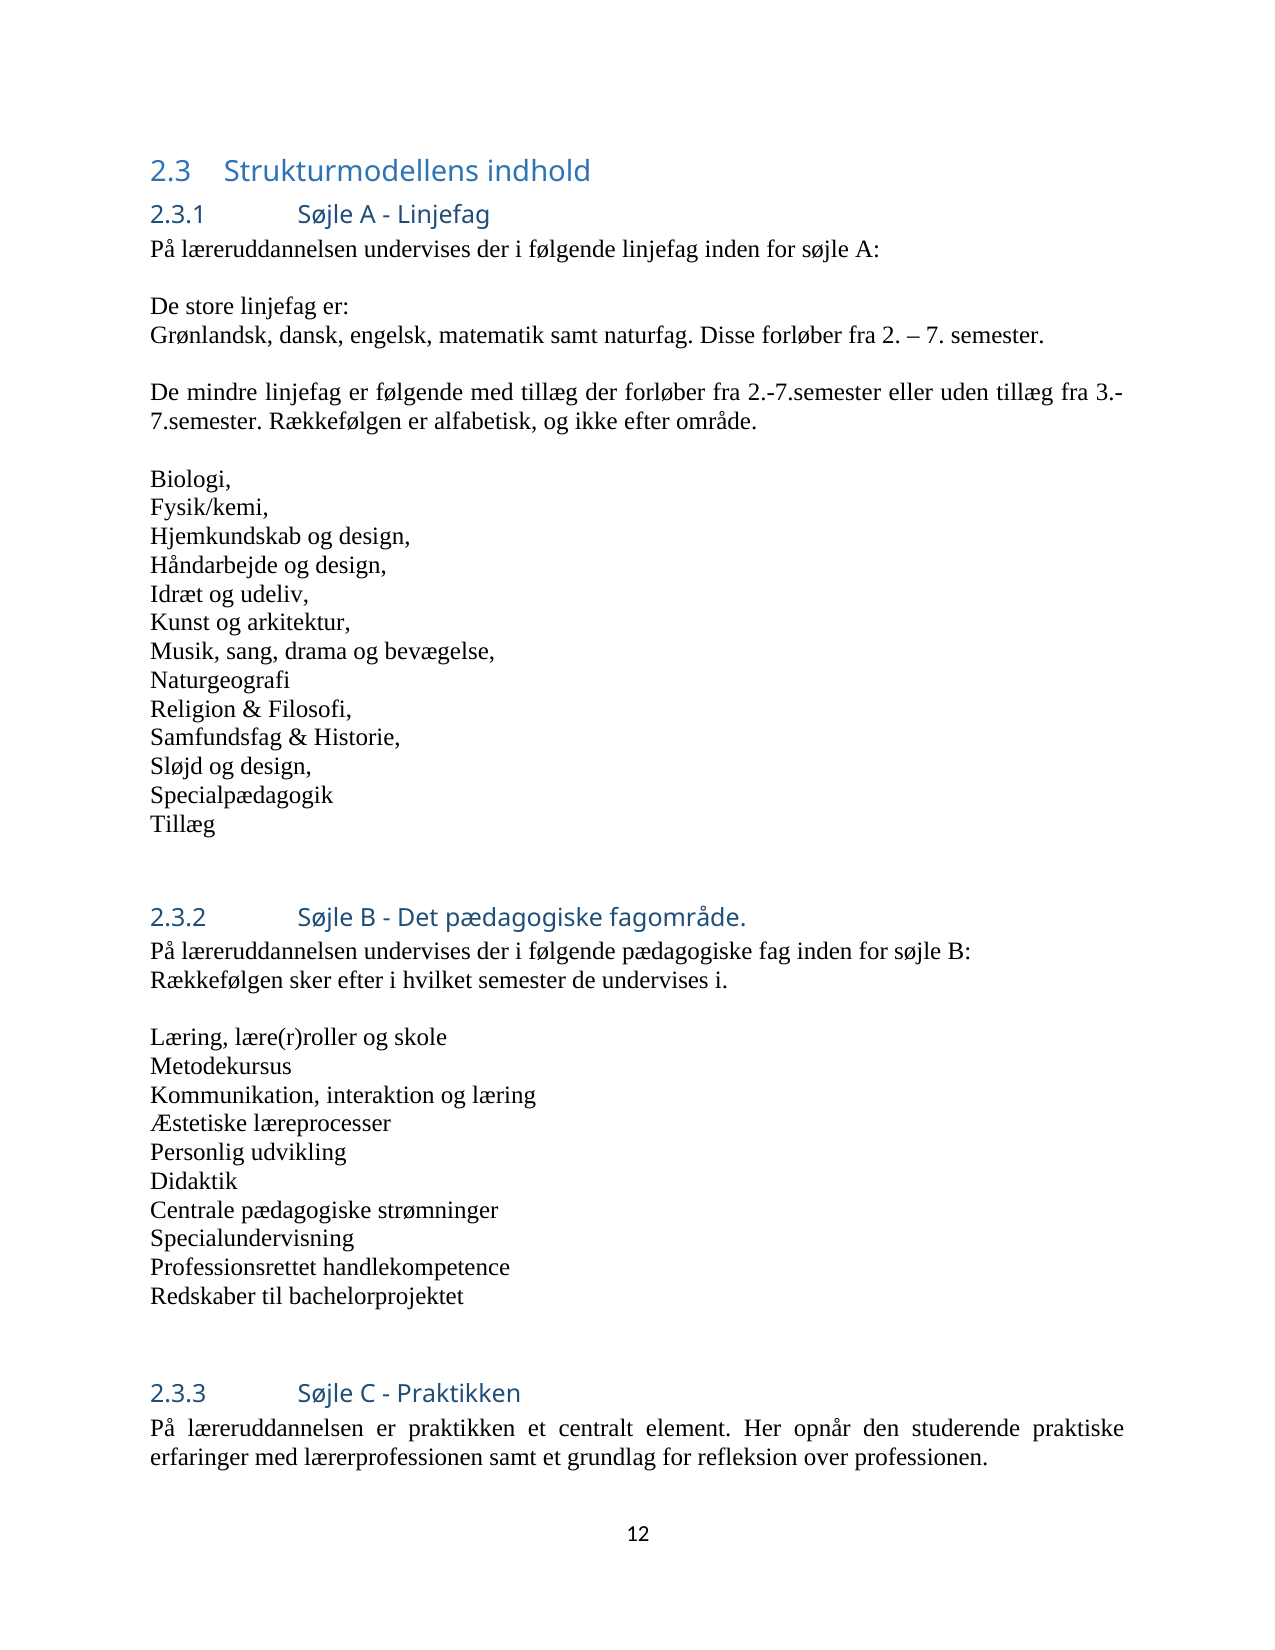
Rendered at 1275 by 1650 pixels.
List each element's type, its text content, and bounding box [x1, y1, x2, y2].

subtitle 2.3.3 Søjle C - Praktikken [150, 1376, 1125, 1410]
text Specialpædagogik [150, 780, 1125, 809]
text På læreruddannelsen er praktikken et centralt element. Her opnår den studerende praktiske erfaringer med lærerprofessionen samt et grundlag for refleksion over professionen. [150, 1413, 1125, 1470]
text Religion & Filosofi, [150, 694, 1125, 722]
text Hjemkundskab og design, [150, 521, 1125, 550]
text Grønlandsk, dansk, engelsk, matematik samt naturfag. Disse forløber fra 2. – 7. semester. [150, 320, 1125, 349]
text Kommunikation, interaktion og læring [150, 1080, 1125, 1108]
text Æstetiske læreprocesser [150, 1108, 1125, 1137]
text Personlig udvikling [150, 1137, 1125, 1166]
text Idræt og udeliv, [150, 579, 1125, 607]
text Specialundervisning [150, 1223, 1125, 1252]
text Fysik/kemi, [150, 492, 1125, 521]
text Metodekursus [150, 1051, 1125, 1080]
text Didaktik [150, 1166, 1125, 1195]
text Redskaber til bachelorprojektet [150, 1281, 1125, 1310]
text Håndarbejde og design, [150, 550, 1125, 579]
subtitle 2.3 Strukturmodellens indhold [150, 150, 1125, 190]
text De store linjefag er: [150, 291, 1125, 320]
text Læring, lære(r)roller og skole [150, 1022, 1125, 1051]
text Samfundsfag & Historie, [150, 722, 1125, 751]
text Kunst og arkitektur, [150, 607, 1125, 636]
text De mindre linjefag er følgende med tillæg der forløber fra 2.-7.semester eller uden tillæg fra 3.-7.semester. Rækkefølgen er alfabetisk, og ikke efter område. [150, 377, 1125, 435]
text Biologi, [150, 464, 1125, 492]
text På læreruddannelsen undervises der i følgende linjefag inden for søjle A: [150, 234, 1125, 262]
text Naturgeografi [150, 665, 1125, 694]
text På læreruddannelsen undervises der i følgende pædagogiske fag inden for søjle B: [150, 936, 1125, 965]
text Tillæg [150, 809, 1125, 837]
subtitle 2.3.1 Søjle A - Linjefag [150, 197, 1125, 231]
text Sløjd og design, [150, 751, 1125, 780]
subtitle 2.3.2 Søjle B - Det pædagogiske fagområde. [150, 899, 1125, 933]
text Professionsrettet handlekompetence [150, 1252, 1125, 1281]
text Rækkefølgen sker efter i hvilket semester de undervises i. [150, 965, 1125, 993]
text Musik, sang, drama og bevægelse, [150, 636, 1125, 665]
text Centrale pædagogiske strømninger [150, 1195, 1125, 1223]
